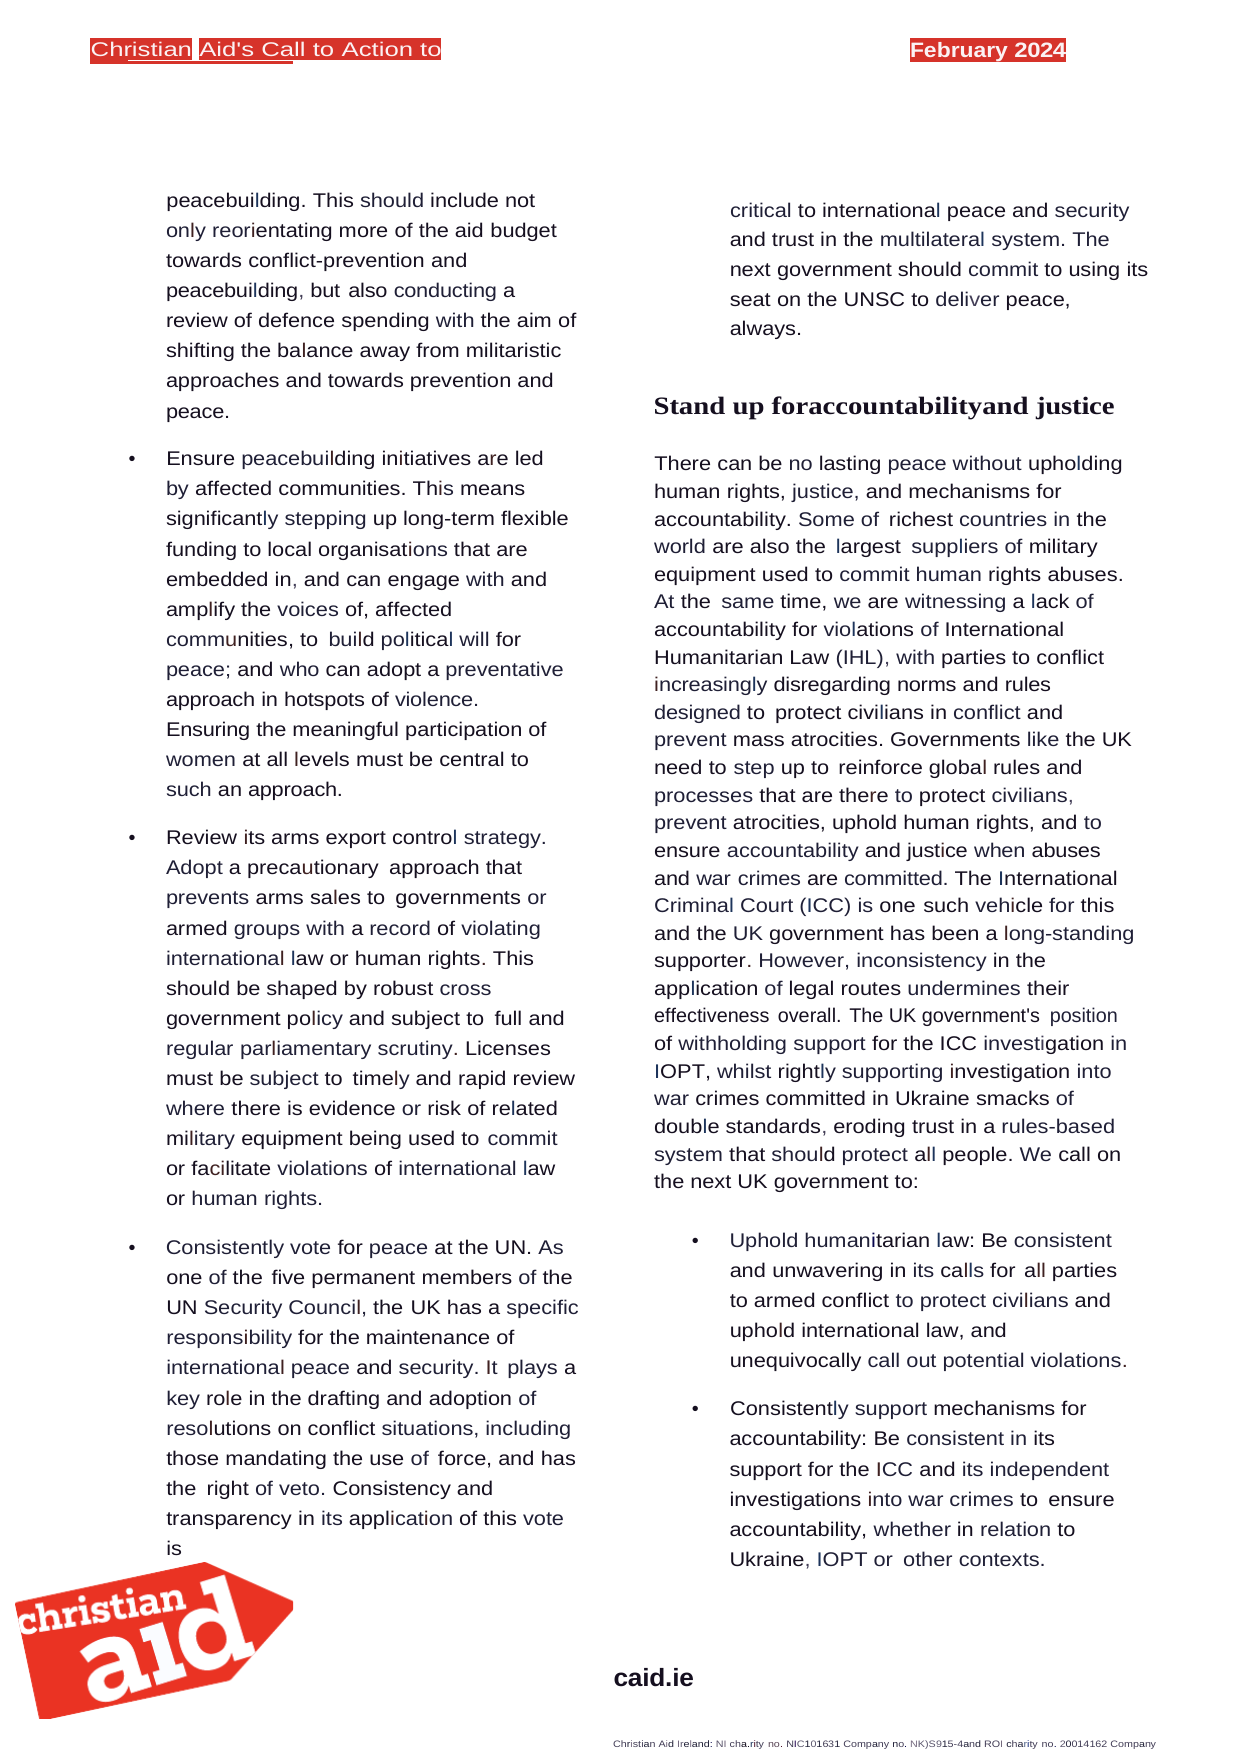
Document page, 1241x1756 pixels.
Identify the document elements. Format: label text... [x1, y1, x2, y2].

text There can be no lasting peace without upholding human rights, justice, and mechanisms for accountability. Some of richest countries in the world are also the largest suppliers of military equipment used to commit human rights abuses. At the same time, we are witnessing a lack of accountability for violations of International Humanitarian Law (IHL), with parties to conflict increasingly disregarding norms and rules designed to protect civilians in conflict and prevent mass atrocities. Governments like the UK need to step up to reinforce global rules and processes that are there to protect civilians, prevent atrocities, uphold human rights, and to ensure accountability and justice when abuses and war crimes are committed. The International Criminal Court (ICC) is one such vehicle for this and the UK government has been a long-standing supporter. However, inconsistency in the application of legal routes undermines their effectiveness overall. The UK government's position of withholding support for the ICC investigation in IOPT, whilst rightly supporting investigation into war crimes committed in Ukraine smacks of double standards, eroding trust in a rules-based system that should protect all people. We call on the next UK government to: [654, 452, 1141, 1193]
list Consistently support mechanisms for accountability: Be consistent in its support for the ICC and its independent investigations into war crimes to ensure accountability, whether in relation to Ukraine, IOPT or other contexts. [692, 1397, 1127, 1570]
list Review its arms export control strategy. Adopt a precautionary approach that prevents arms sales to governments or armed groups with a record of violating international law or human rights. This should be shaped by robust cross­ government policy and subject to full and regular parliamentary scrutiny. Licenses must be subject to timely and rapid review where there is evidence or risk of related military equipment being used to commit or facilitate violations of international law or human rights. [128, 826, 579, 1210]
subtitle Stand up foraccountabilityand justice [653, 391, 1215, 420]
text critical to international peace and security and trust in the multilateral system. The next government should commit to using its seat on the UNSC to deliver peace, always. [729, 198, 1149, 340]
picture [15, 1562, 294, 1719]
list Ensure peacebuilding initiatives are led by affected communities. This means significantly stepping up long-term flexible funding to local organisations that are embedded in, and can engage with and amplify the voices of, affected communities, to build political will for peace; and who can adopt a preventative approach in hotspots of violence. Ensuring the meaningful participation of women at all levels must be central to such an approach. [128, 447, 569, 801]
list Consistently vote for peace at the UN. As one of the five permanent members of the UN Security Council, the UK has a specific responsibility for the maintenance of international peace and security. It plays a key role in the drafting and adoption of resolutions on conflict situations, including those mandating the use of force, and has the right of veto. Consistency and transparency in its application of this vote is [128, 1236, 579, 1559]
text peacebuilding. This should include not only reorientating more of the aid budget towards conflict-prevention and peacebuilding, but also conducting a review of defence spending with the aim of shifting the balance away from militaristic approaches and towards prevention and peace. [166, 189, 579, 422]
subtitle caid.ie [613, 1663, 1215, 1692]
list Uphold humanitarian law: Be consistent and unwavering in its calls for all parties to armed conflict to protect civilians and uphold international law, and unequivocally call out potential violations. [692, 1229, 1140, 1372]
